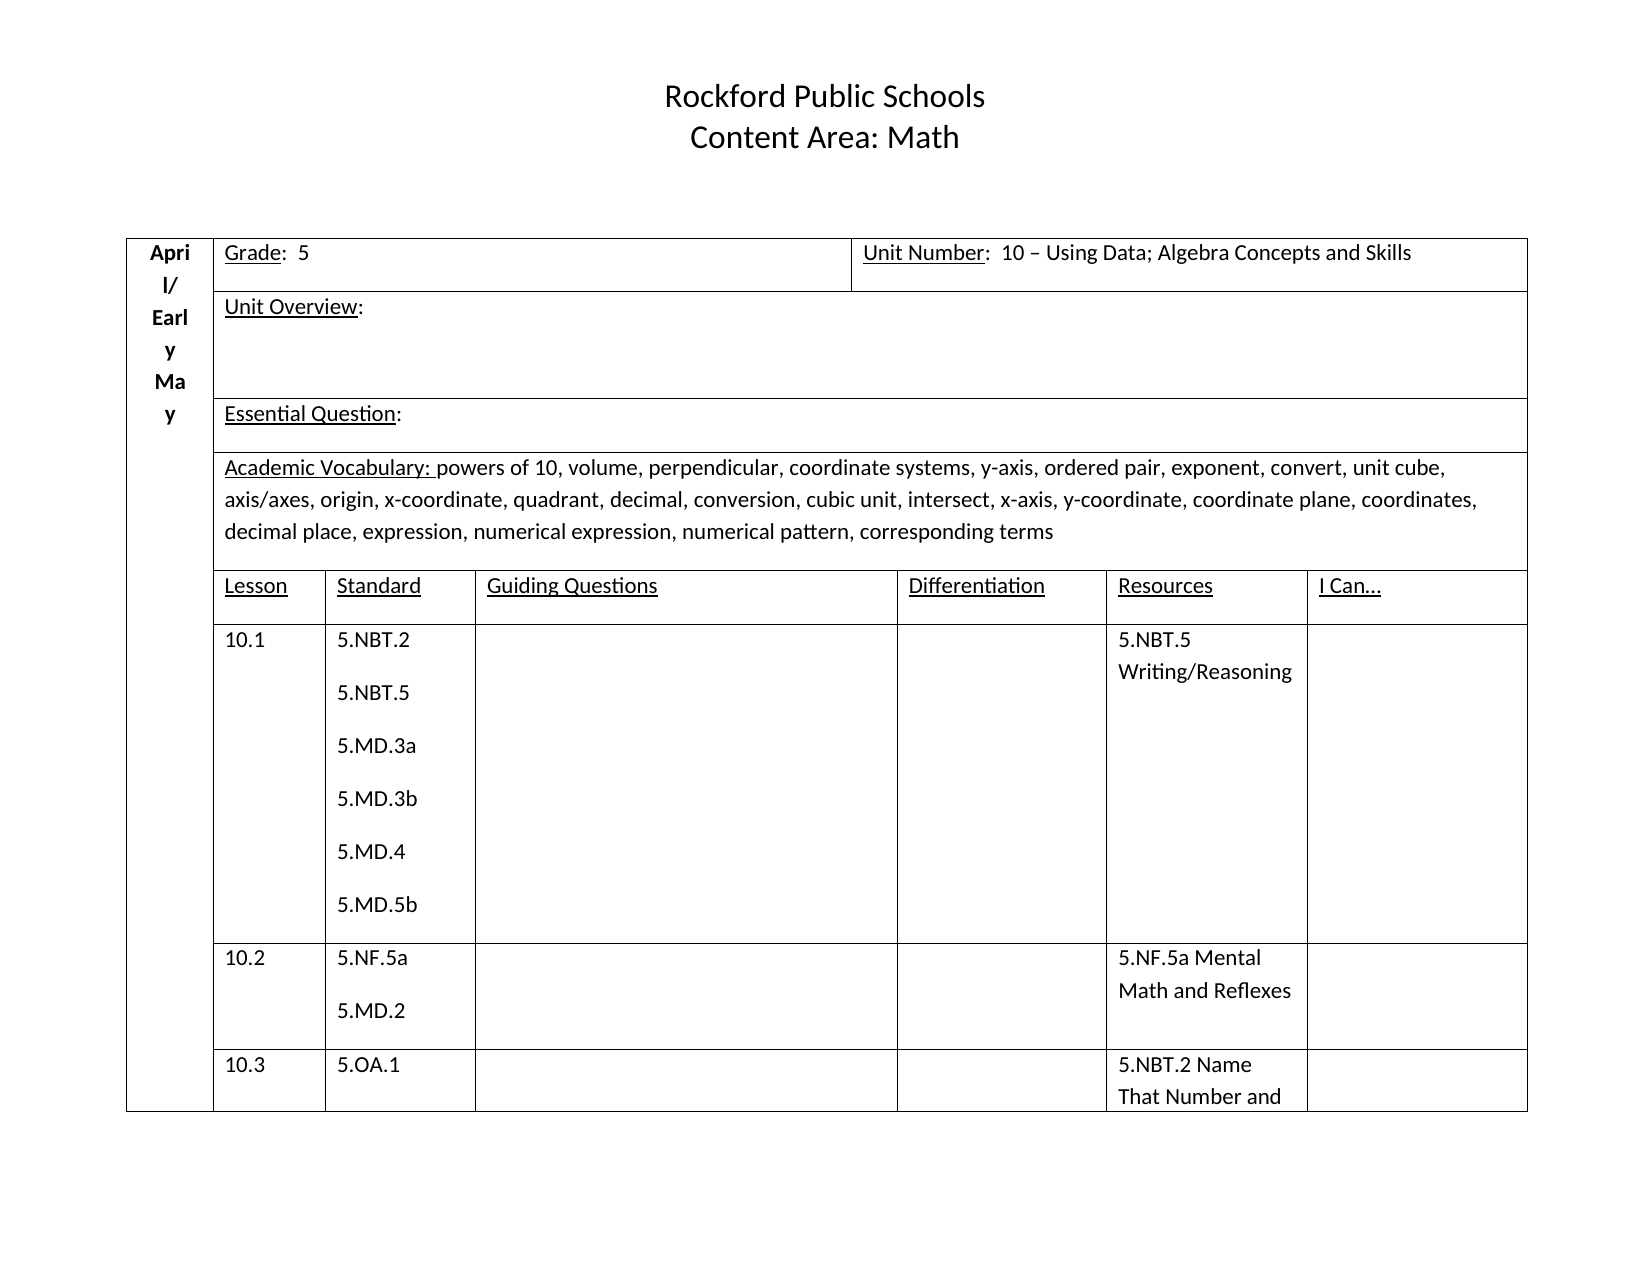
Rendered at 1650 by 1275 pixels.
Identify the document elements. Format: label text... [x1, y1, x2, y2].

table_cell 5.NF.5a 5.MD.2 [326, 944, 475, 1049]
table_cell 5.NBT.2 5.NBT.5 5.MD.3a 5.MD.3b 5.MD.4 5.MD.5b [326, 625, 475, 942]
table_cell Differentiation [898, 571, 1106, 624]
table_cell [898, 1050, 1106, 1111]
table_header Grade: 5 [214, 239, 851, 291]
table_cell 10.1 [214, 625, 325, 942]
table_cell Lesson [214, 571, 325, 624]
table_cell [898, 625, 1106, 942]
table_cell I Can… [1308, 571, 1527, 624]
table_cell [1308, 625, 1527, 942]
table_cell 10.2 [214, 944, 325, 1049]
table_cell [476, 944, 897, 1049]
table_header Unit Number: 10 – Using Data; Algebra Concepts and Skills [852, 239, 1527, 291]
table_cell Academic Vocabulary: powers of 10, volume, perpendicular, coordinate systems, y-axis, ordered pair, exponent, convert, unit cube, axis/axes, origin, x-coordinate, quadrant, decimal, conversion, cubic unit, intersect, x-axis, y-coordinate, coordinate plane, coordinates, decimal place, expression, numerical expression, numerical pattern, corresponding terms [214, 453, 1527, 570]
table_cell Essential Question: [214, 399, 1527, 452]
table_cell [898, 944, 1106, 1049]
table_cell [476, 1050, 897, 1111]
table_cell Guiding Questions [476, 571, 897, 624]
table_cell [1308, 944, 1527, 1049]
table_cell [476, 625, 897, 942]
table_cell 5.NBT.5 Writing/Reasoning [1107, 625, 1307, 942]
table_cell Unit Overview: [214, 292, 1527, 398]
table_cell 10.3 [214, 1050, 325, 1111]
table_header April/Early May [127, 239, 213, 1111]
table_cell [326, 1050, 475, 1111]
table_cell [1107, 1050, 1307, 1111]
table_cell Resources [1107, 571, 1307, 624]
table_cell 5.NF.5a Mental Math and Reflexes [1107, 944, 1307, 1049]
table_cell Standard [326, 571, 475, 624]
table_cell [1308, 1050, 1527, 1111]
